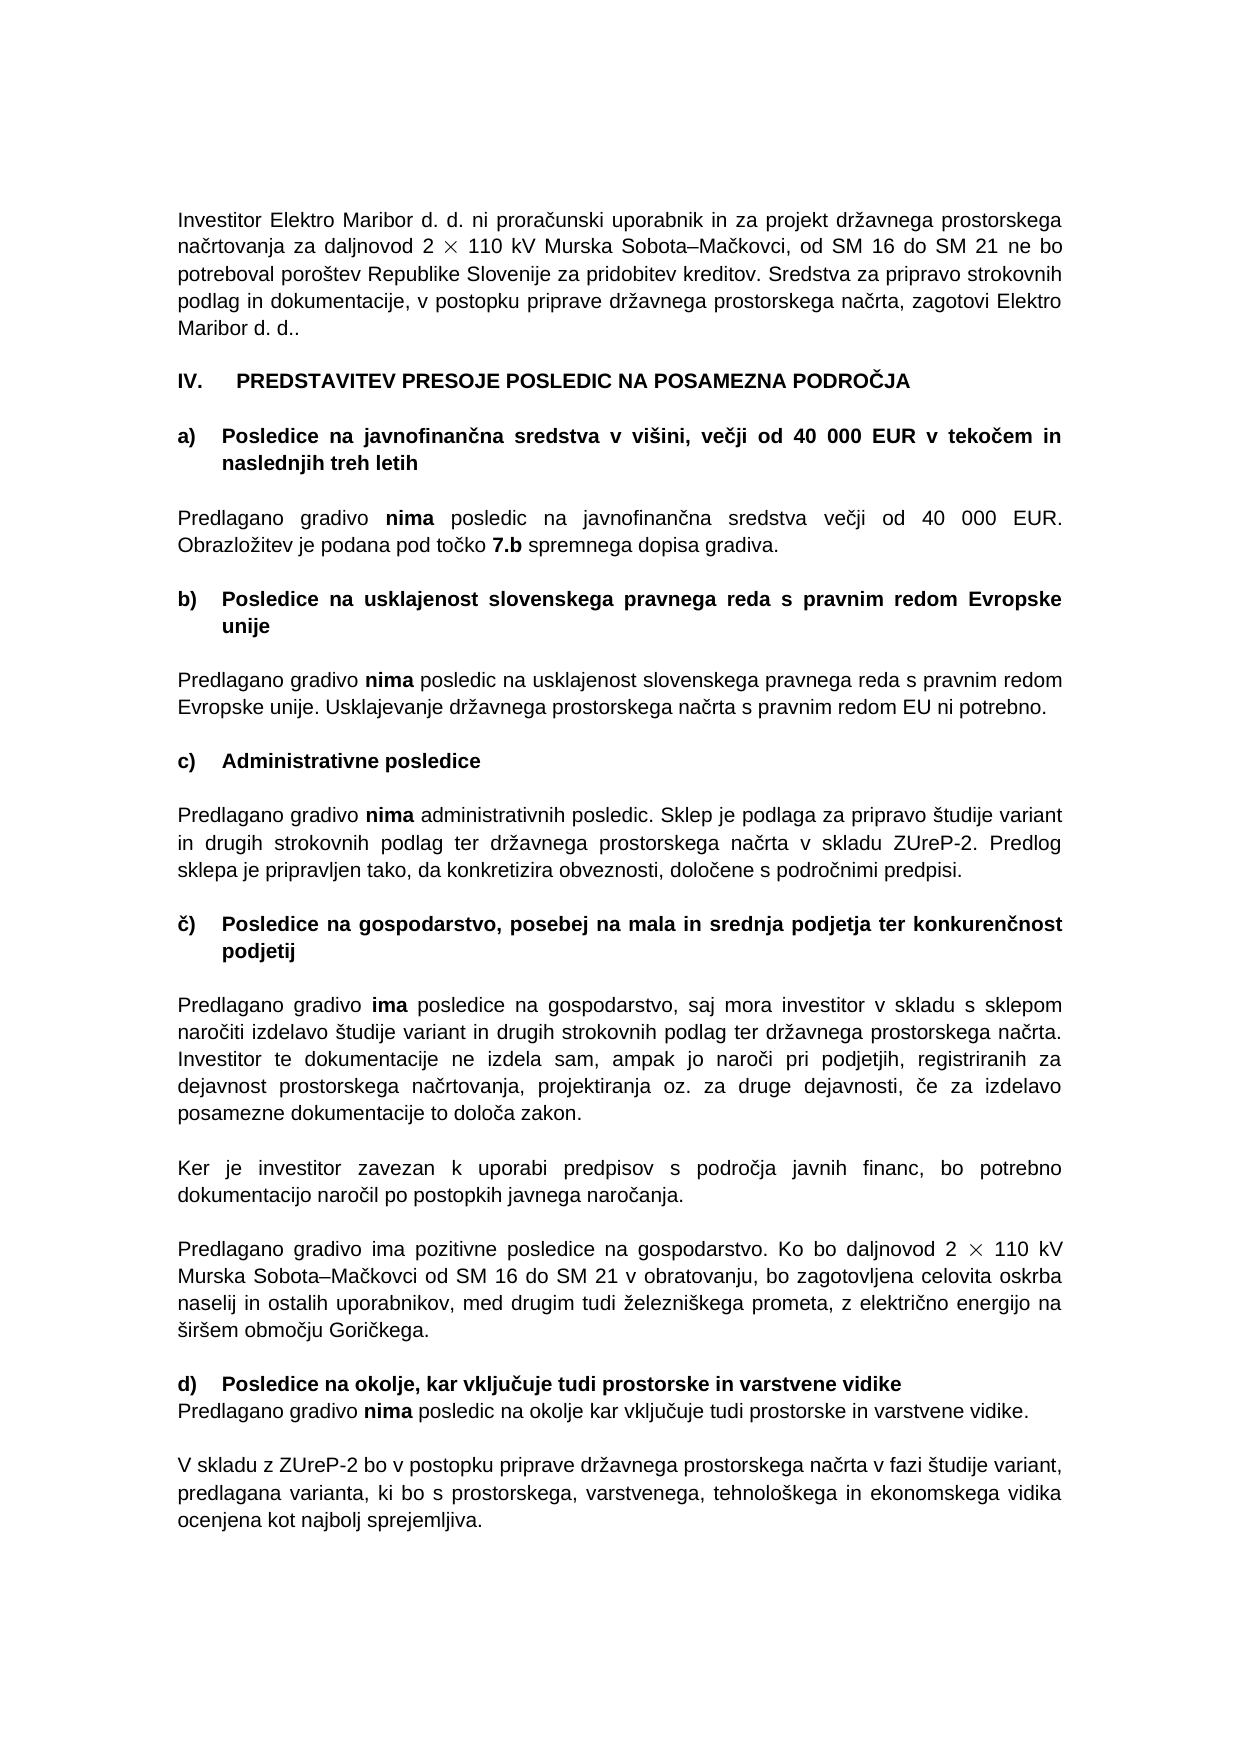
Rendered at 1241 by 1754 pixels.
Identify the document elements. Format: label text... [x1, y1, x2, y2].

text Predlagano gradivo nima posledic na javnofinančna sredstva večji od 40 000 EUR. Obrazložitev je podana pod točko 7.b spremnega dopisa gradiva. [177, 502, 1063, 556]
text Investitor Elektro Maribor d. d. ni proračunski uporabnik in za projekt državnega prostorskega načrtovanja za daljnovod 2 110 kV Murska Sobota–Mačkovci, od SM 16 do SM 21 ne bo potreboval poroštev Republike Slovenije za pridobitev kreditov. Sredstva za pripravo strokovnih podlag in dokumentacije, v postopku priprave državnega prostorskega načrta, zagotovi Elektro Maribor d. d.. [177, 204, 1063, 340]
text a) Posledice na javnofinančna sredstva v višini, večji od 40 000 EUR v tekočem in naslednjih treh letih [177, 421, 1063, 475]
text č) Posledice na gospodarstvo, posebej na mala in srednja podjetja ter konkurenčnost podjetij [177, 908, 1063, 963]
text V skladu z ZUreP-2 bo v postopku priprave državnega prostorskega načrta v fazi študije variant, predlagana varianta, ki bo s prostorskega, varstvenega, tehnološkega in ekonomskega vidika ocenjena kot najbolj sprejemljiva. [177, 1450, 1063, 1531]
text Ker je investitor zavezan k uporabi predpisov s področja javnih financ, bo potrebno dokumentacijo naročil po postopkih javnega naročanja. [177, 1152, 1063, 1206]
text Predlagano gradivo nima posledic na usklajenost slovenskega pravnega reda s pravnim redom Evropske unije. Usklajevanje državnega prostorskega načrta s pravnim redom EU ni potrebno. [177, 665, 1063, 719]
text Predlagano gradivo ima pozitivne posledice na gospodarstvo. Ko bo daljnovod 2 110 kV Murska Sobota–Mačkovci od SM 16 do SM 21 v obratovanju, bo zagotovljena celovita oskrba naselij in ostalih uporabnikov, med drugim tudi železniškega prometa, z električno energijo na širšem območju Goričkega. [177, 1233, 1063, 1342]
text Predlagano gradivo nima administrativnih posledic. Sklep je podlaga za pripravo študije variant in drugih strokovnih podlag ter državnega prostorskega načrta v skladu ZUreP-2. Predlog sklepa je pripravljen tako, da konkretizira obveznosti, določene s področnimi predpisi. [177, 800, 1063, 881]
text Predlagano gradivo nima posledic na okolje kar vključuje tudi prostorske in varstvene vidike. [177, 1396, 1063, 1423]
text Predlagano gradivo ima posledice na gospodarstvo, saj mora investitor v skladu s sklepom naročiti izdelavo študije variant in drugih strokovnih podlag ter državnega prostorskega načrta. Investitor te dokumentacije ne izdela sam, ampak jo naroči pri podjetjih, registriranih za dejavnost prostorskega načrtovanja, projektiranja oz. za druge dejavnosti, če za izdelavo posamezne dokumentacije to določa zakon. [177, 990, 1063, 1125]
text c) Administrativne posledice [177, 746, 1063, 773]
text d) Posledice na okolje, kar vključuje tudi prostorske in varstvene vidike [177, 1369, 1063, 1396]
text b) Posledice na usklajenost slovenskega pravnega reda s pravnim redom Evropske unije [177, 583, 1063, 638]
text IV. PREDSTAVITEV PRESOJE POSLEDIC NA POSAMEZNA PODROČJA [177, 367, 1063, 394]
